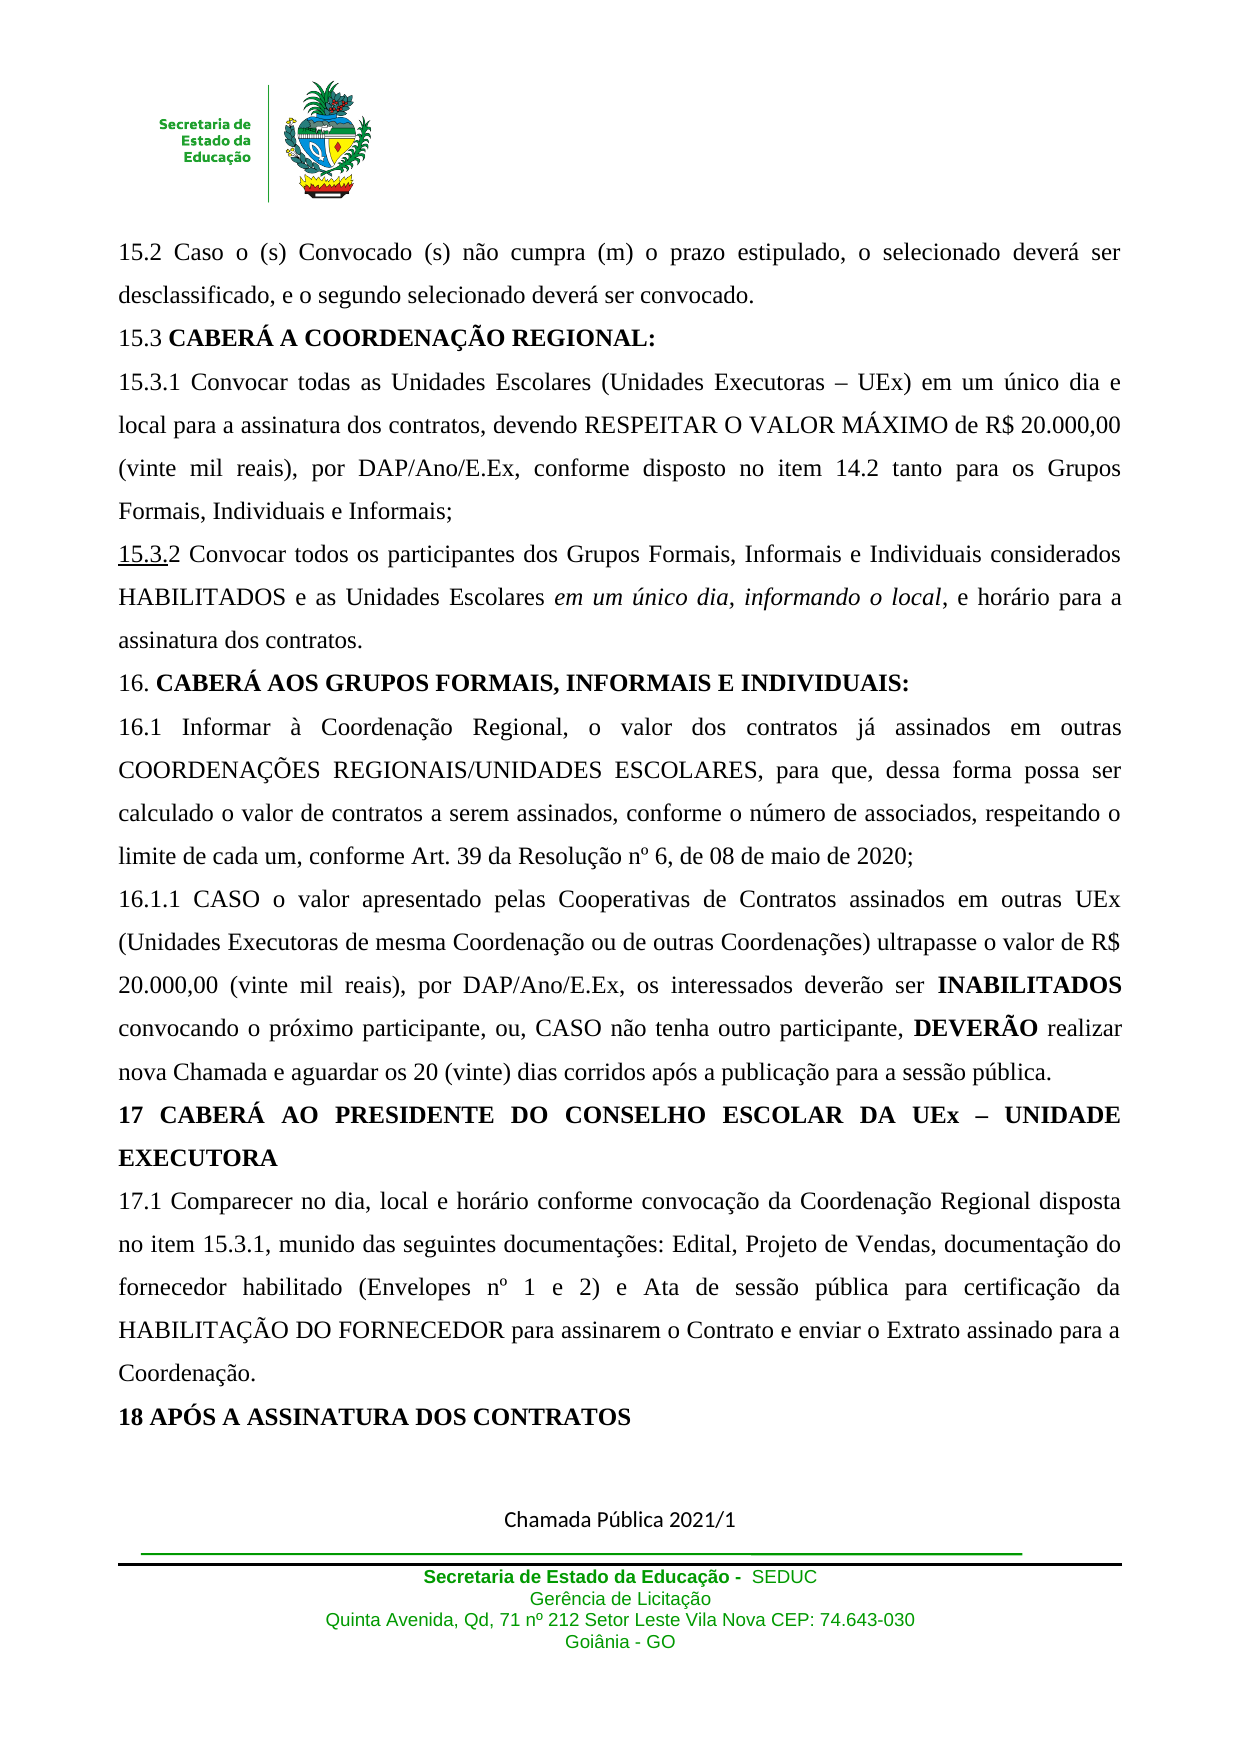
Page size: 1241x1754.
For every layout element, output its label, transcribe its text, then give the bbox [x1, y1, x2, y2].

text 16.1.1 CASO o valor apresentado pelas Cooperativas de Contratos assinados em outras UEx (Unidades Executoras de mesma Coordenação ou de outras Coordenações) ultrapasse o valor de R$ 20.000,00 (vinte mil reais), por DAP/Ano/E.Ex, os interessados deverão ser INABILITADOS convocando o próximo participante, ou, CASO não tenha outro participante, DEVERÃO realizar nova Chamada e aguardar os 20 (vinte) dias corridos após a publicação para a sessão pública. [118, 884, 1122, 1085]
text 16. CABERÁ AOS GRUPOS FORMAIS, INFORMAIS E INDIVIDUAIS: [118, 668, 1122, 697]
text 15.3.2 Convocar todos os participantes dos Grupos Formais, Informais e Individuais considerados HABILITADOS e as Unidades Escolares em um único dia, informando o local, e horário para a assinatura dos contratos. [118, 539, 1122, 654]
text 18 APÓS A ASSINATURA DOS CONTRATOS [118, 1402, 1122, 1430]
text 17 CABERÁ AO PRESIDENTE DO CONSELHO ESCOLAR DA UEx – UNIDADE EXECUTORA [118, 1100, 1122, 1172]
picture [118, 73, 412, 210]
text 17.1 Comparecer no dia, local e horário conforme convocação da Coordenação Regional disposta no item 15.3.1, munido das seguintes documentações: Edital, Projeto de Vendas, documentação do fornecedor habilitado (Envelopes nº 1 e 2) e Ata de sessão pública para certificação da HABILITAÇÃO DO FORNECEDOR para assinarem o Contrato e enviar o Extrato assinado para a Coordenação. [118, 1186, 1122, 1387]
text 15.3.1 Convocar todas as Unidades Escolares (Unidades Executoras – UEx) em um único dia e local para a assinatura dos contratos, devendo RESPEITAR O VALOR MÁXIMO de R$ 20.000,00 (vinte mil reais), por DAP/Ano/E.Ex, conforme disposto no item 14.2 tanto para os Grupos Formais, Individuais e Informais; [118, 367, 1122, 525]
text 16.1 Informar à Coordenação Regional, o valor dos contratos já assinados em outras COORDENAÇÕES REGIONAIS/UNIDADES ESCOLARES, para que, dessa forma possa ser calculado o valor de contratos a serem assinados, conforme o número de associados, respeitando o limite de cada um, conforme Art. 39 da Resolução nº 6, de 08 de maio de 2020; [118, 712, 1122, 870]
text 15.3 CABERÁ A COORDENAÇÃO REGIONAL: [118, 323, 1122, 352]
text 15.2 Caso o (s) Convocado (s) não cumpra (m) o prazo estipulado, o selecionado deverá ser desclassificado, e o segundo selecionado deverá ser convocado. [118, 237, 1122, 309]
